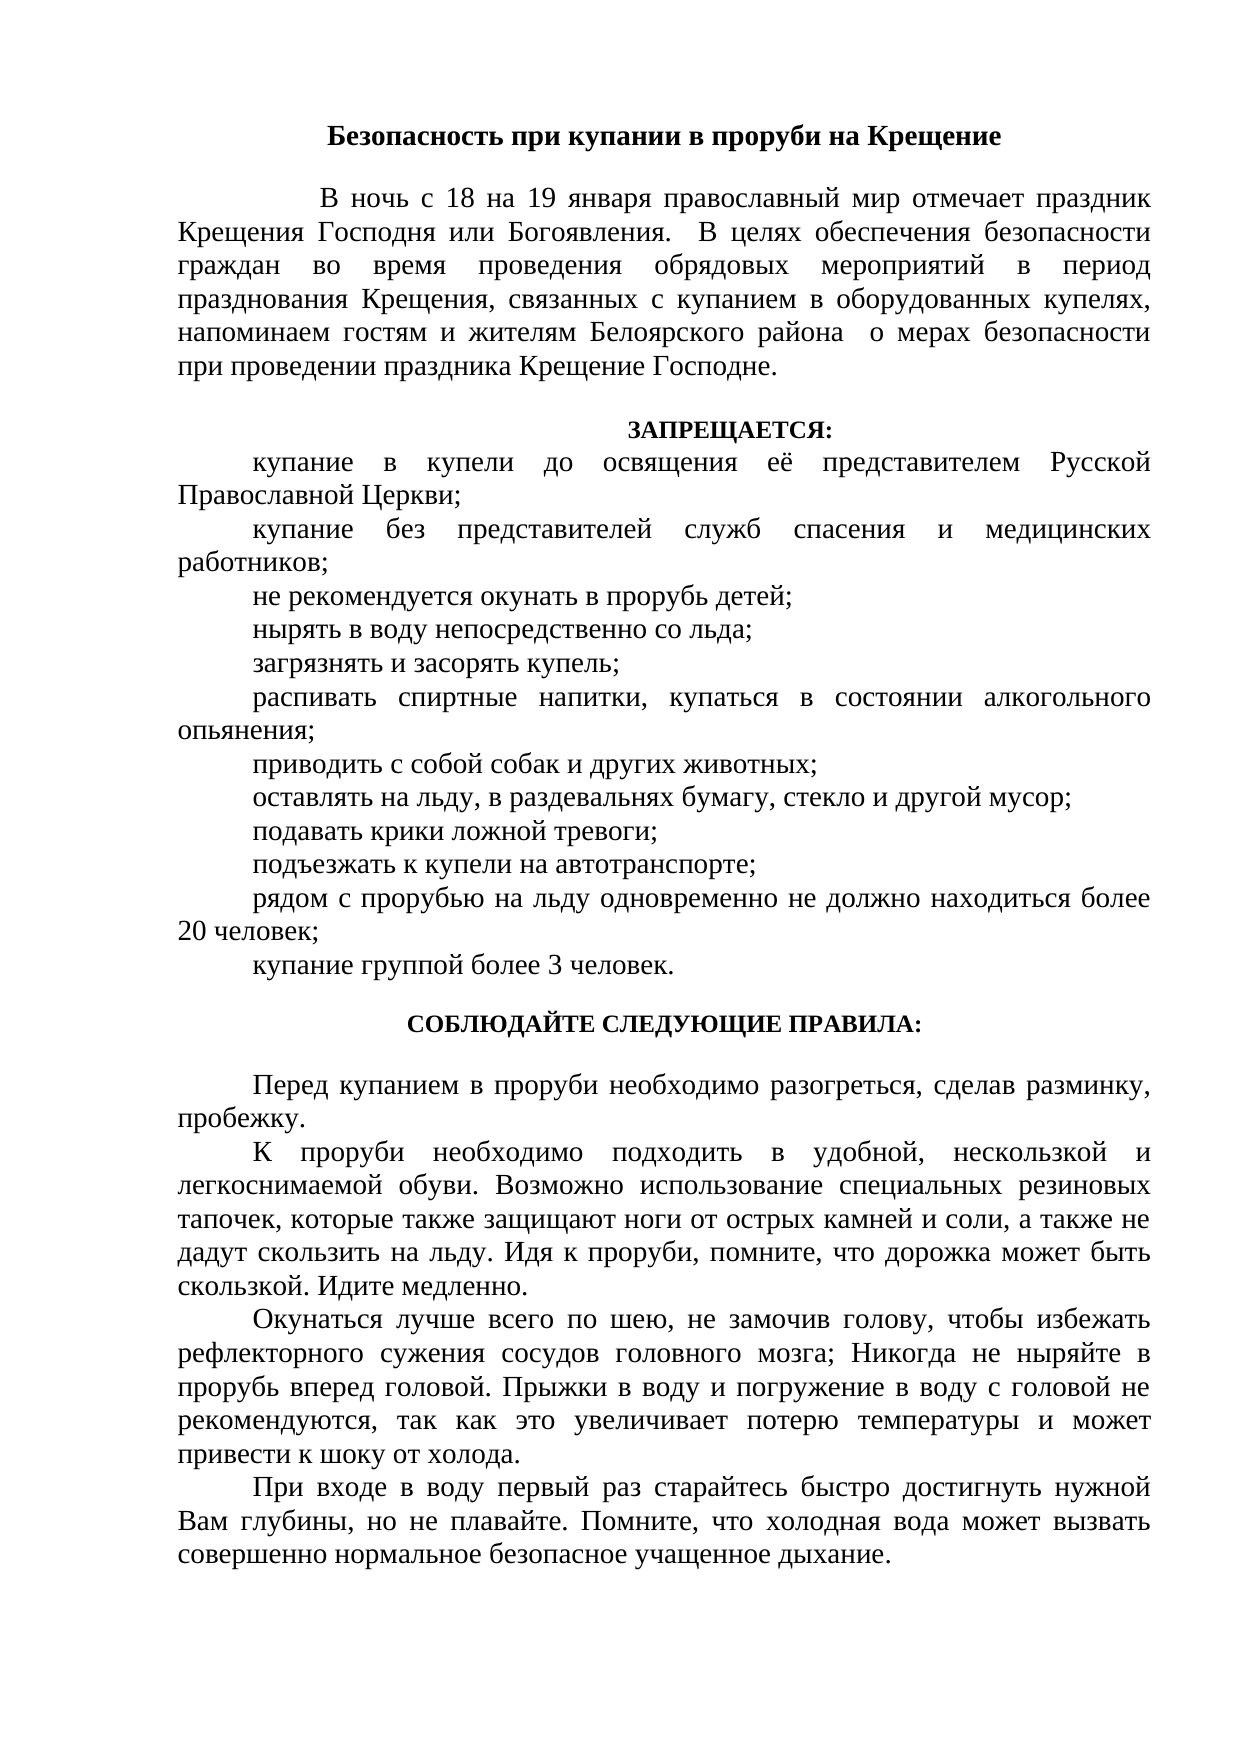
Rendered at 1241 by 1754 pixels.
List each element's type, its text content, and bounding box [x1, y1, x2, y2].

text не рекомендуется окунать в прорубь детей; [177, 578, 1152, 612]
text приводить с собой собак и других животных; [177, 746, 1152, 779]
text К проруби необходимо подходить в удобной, нескользкой и легкоснимаемой обуви. Возможно использование специальных резиновых тапочек, которые также защищают ноги от острых камней и соли, а также не дадут скользить на льду. Идя к проруби, помните, что дорожка может быть скользкой. Идите медленно. [177, 1134, 1152, 1302]
text ЗАПРЕЩАЕТСЯ: [177, 415, 1152, 444]
text распивать спиртные напитки, купаться в состоянии алкогольного опьянения; [177, 679, 1152, 746]
text загрязнять и засорять купель; [177, 645, 1152, 679]
text Безопасность при купании в проруби на Крещение [177, 118, 1152, 152]
text Перед купанием в проруби необходимо разогреться, сделав разминку, пробежку. [177, 1067, 1152, 1134]
text В ночь с 18 на 19 января православный мир отмечает праздник Крещения Господня или Богоявления. В целях обеспечения безопасности граждан во время проведения обрядовых мероприятий в период празднования Крещения, связанных с купанием в оборудованных купелях, напоминаем гостям и жителям Белоярского района о мерах безопасности при проведении праздника Крещение Господне. [177, 180, 1152, 382]
text СОБЛЮДАЙТЕ СЛЕДУЮЩИЕ ПРАВИЛА: [177, 1009, 1152, 1038]
text купание группой более 3 человек. [177, 947, 1152, 981]
text При входе в воду первый раз старайтесь быстро достигнуть нужной Вам глубины, но не плавайте. Помните, что холодная вода может вызвать совершенно нормальное безопасное учащенное дыхание. [177, 1469, 1152, 1570]
text Окунаться лучше всего по шею, не замочив голову, чтобы избежать рефлекторного сужения сосудов головного мозга; Никогда не ныряйте в прорубь вперед головой. Прыжки в воду и погружение в воду с головой не рекомендуются, так как это увеличивает потерю температуры и может привести к шоку от холода. [177, 1302, 1152, 1469]
text нырять в воду непосредственно со льда; [177, 612, 1152, 645]
text рядом с прорубью на льду одновременно не должно находиться более 20 человек; [177, 880, 1152, 947]
text оставлять на льду, в раздевальнях бумагу, стекло и другой мусор; [177, 779, 1152, 813]
text подавать крики ложной тревоги; [177, 813, 1152, 846]
text купание в купели до освящения её представителем Русской Православной Церкви; [177, 444, 1152, 511]
text купание без представителей служб спасения и медицинских работников; [177, 511, 1152, 578]
text подъезжать к купели на автотранспорте; [177, 846, 1152, 880]
